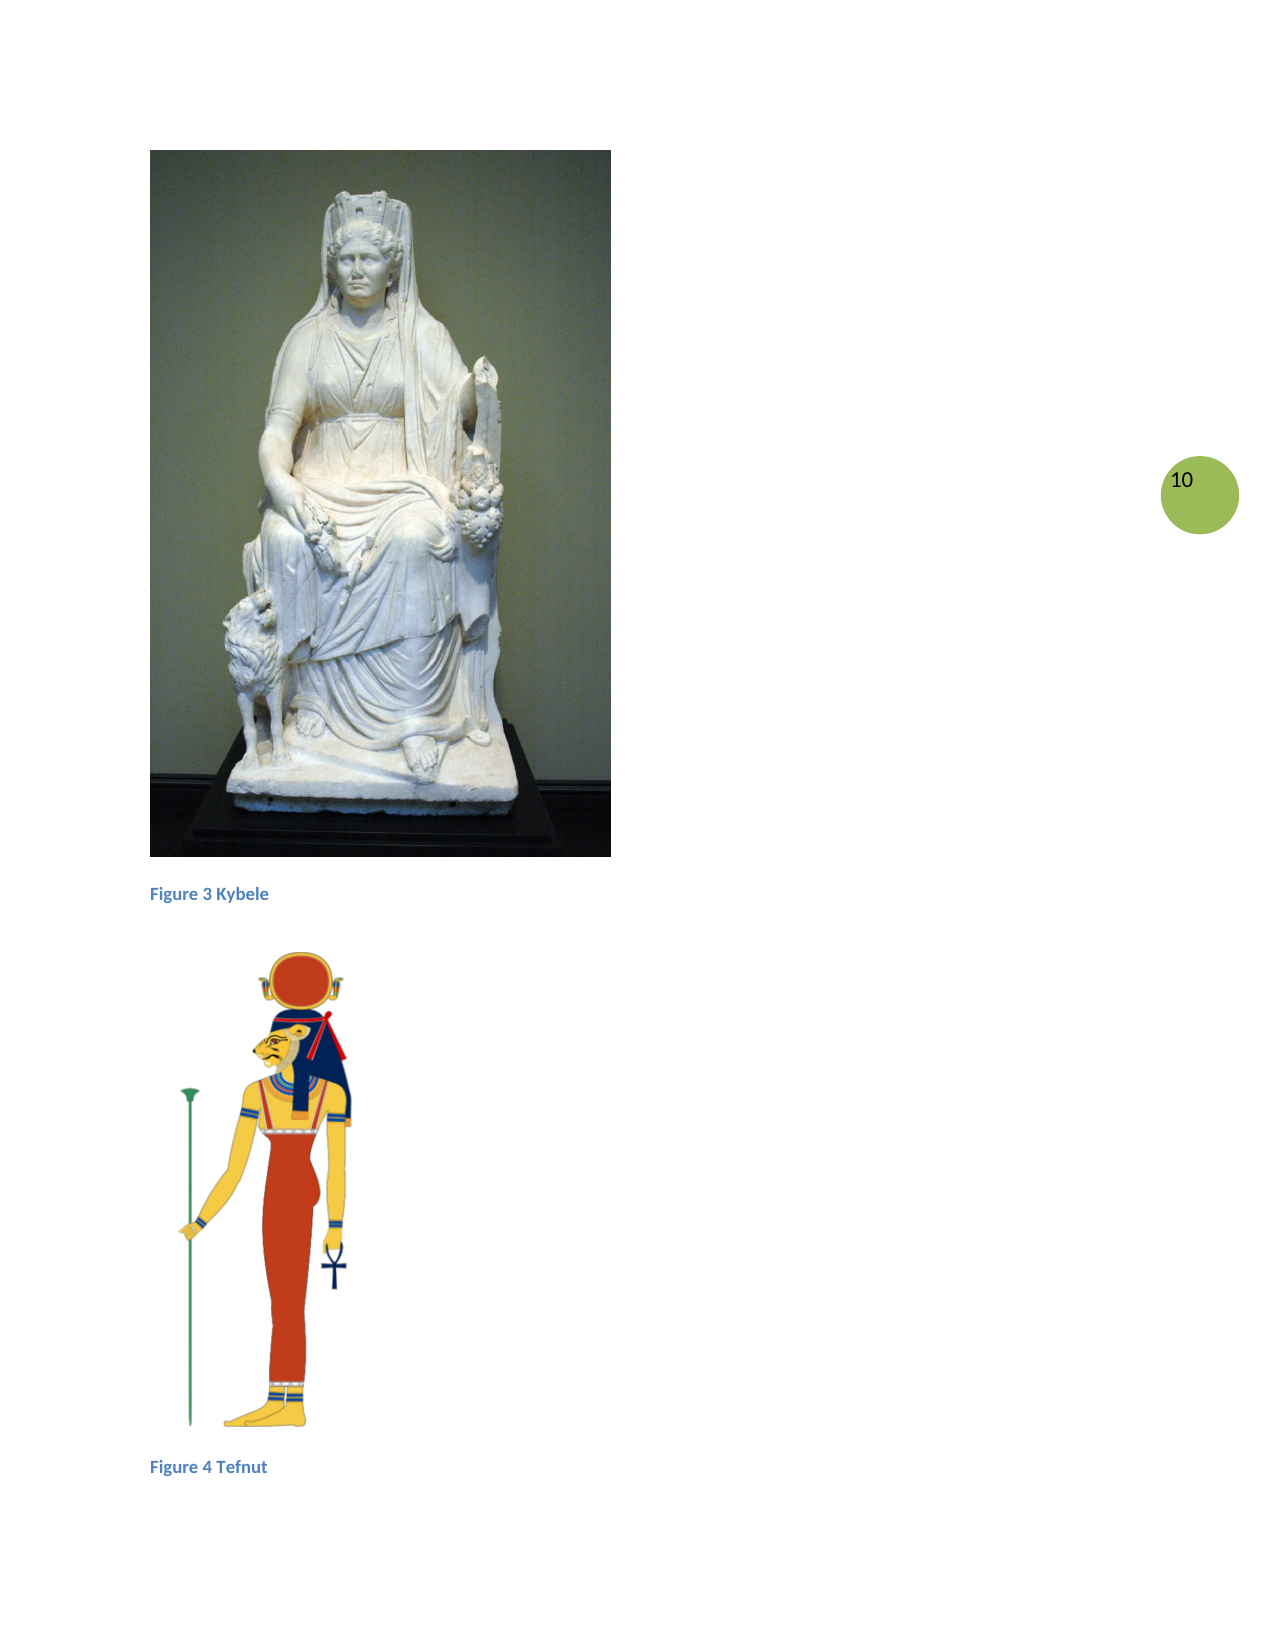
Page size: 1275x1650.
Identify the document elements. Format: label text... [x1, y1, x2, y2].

picture [150, 925, 380, 1431]
picture [150, 150, 611, 857]
